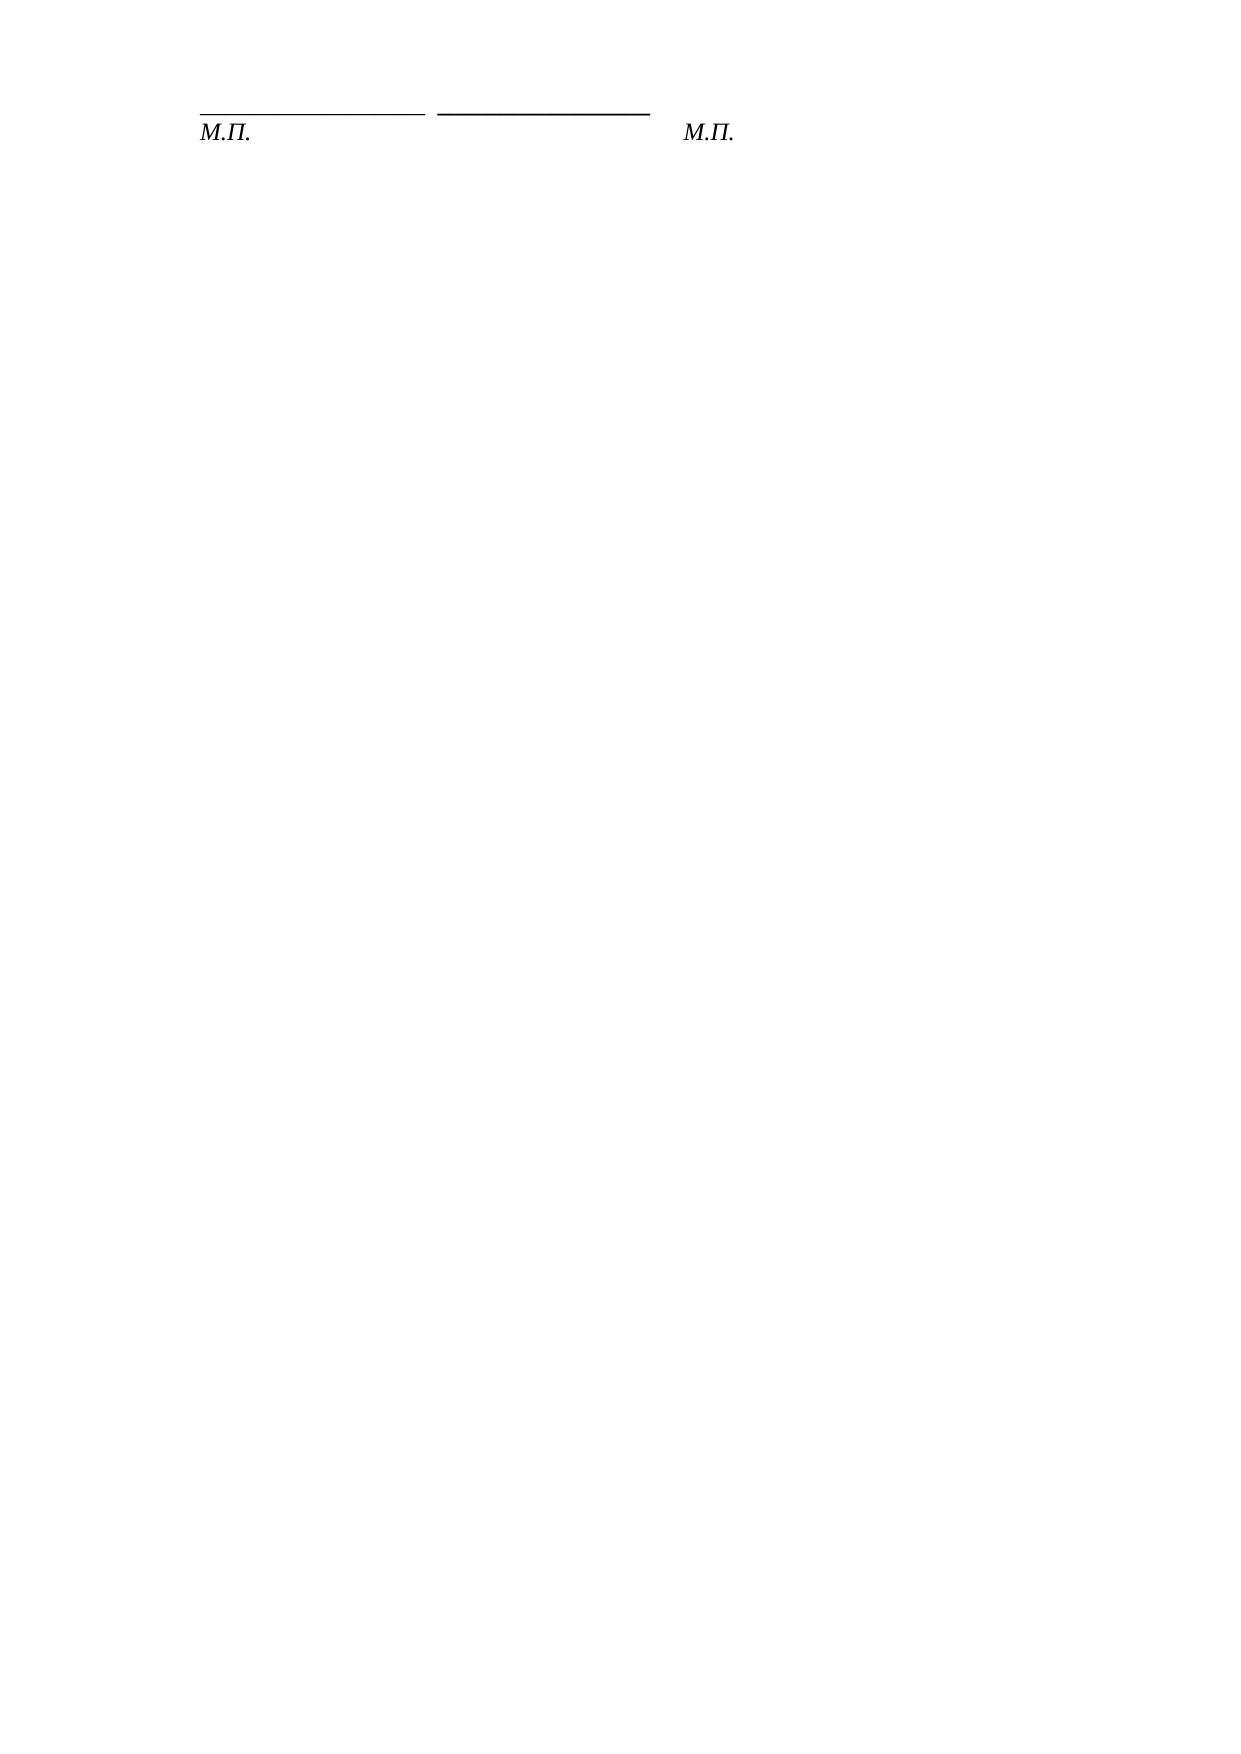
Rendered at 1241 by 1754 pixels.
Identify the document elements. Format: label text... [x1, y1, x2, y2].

table_header ЗАМОВНИК: [177, 89, 672, 146]
table_header ПОСТАЧАЛЬНИК: М.П. [672, 89, 1240, 146]
